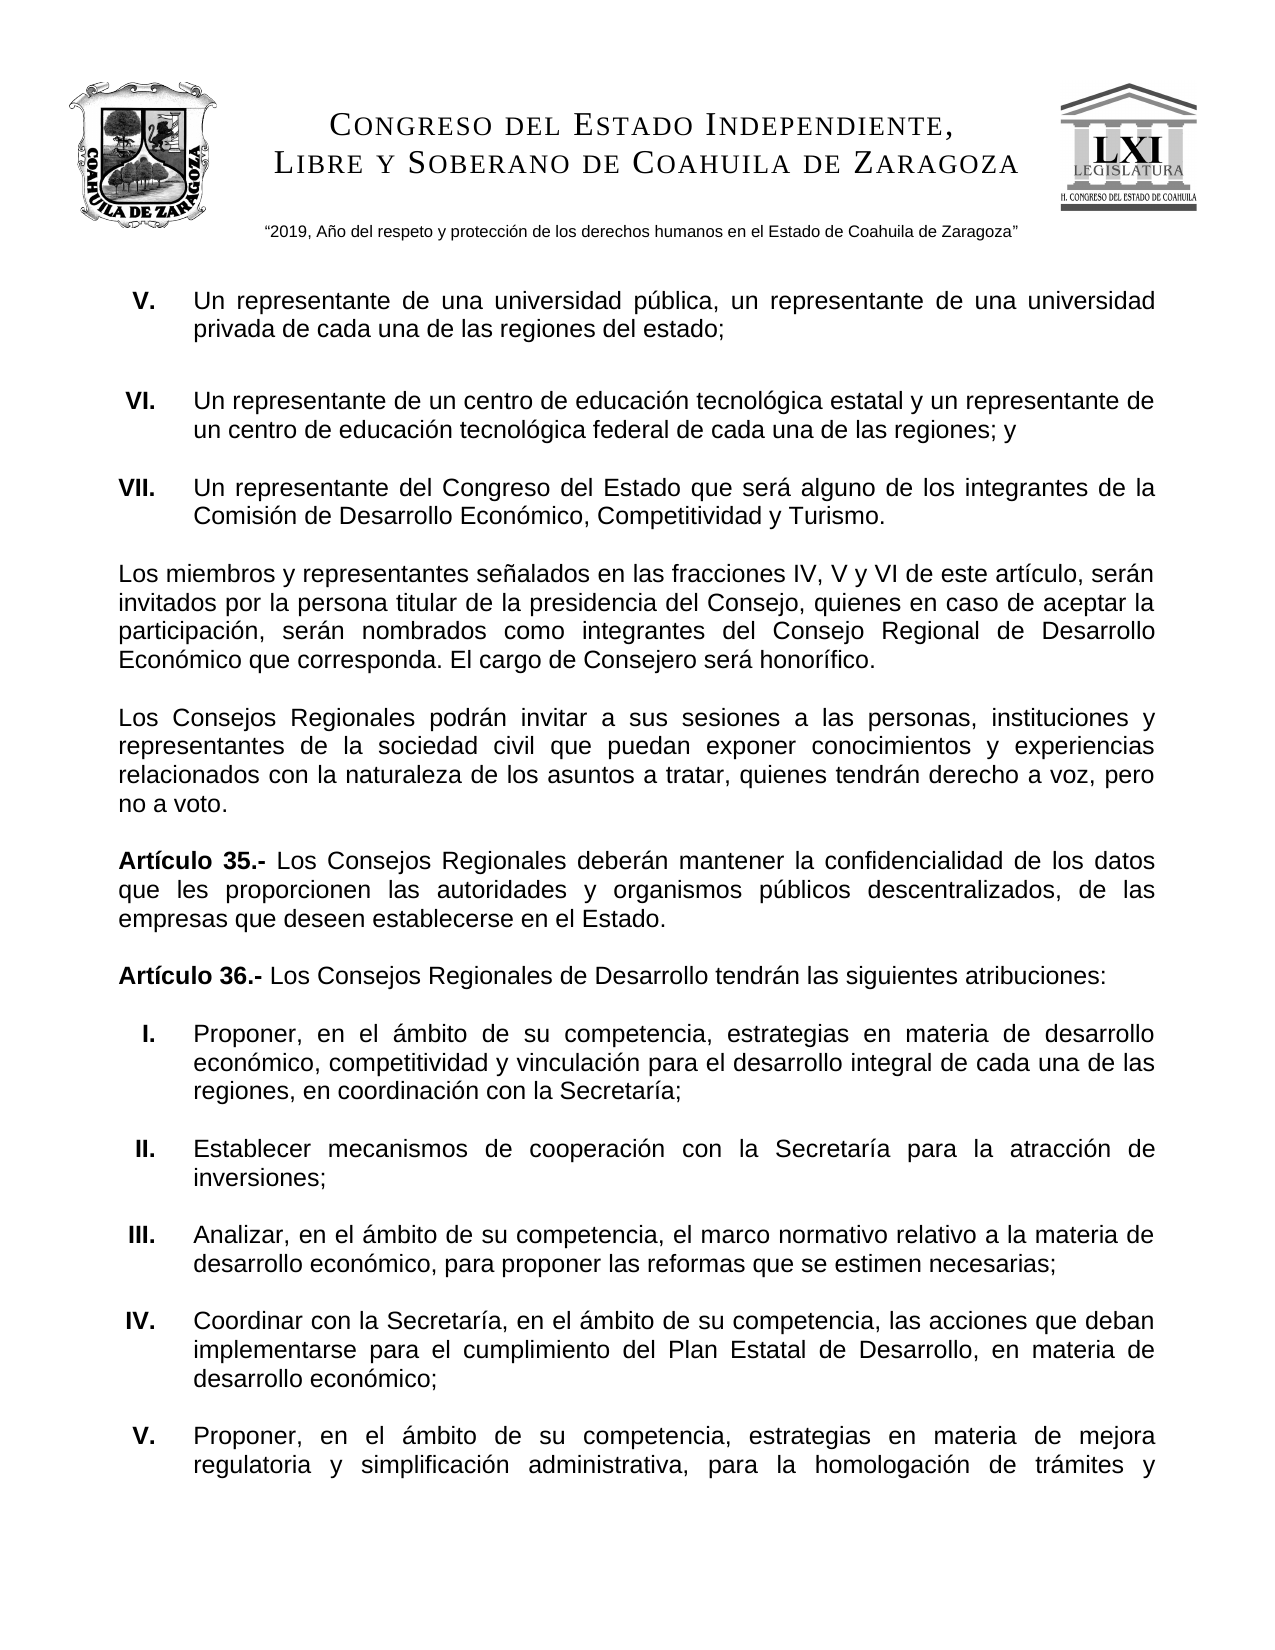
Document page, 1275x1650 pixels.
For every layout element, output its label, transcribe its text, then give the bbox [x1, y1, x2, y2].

list Coordinar con la Secretaría, en el ámbito de su competencia, las acciones que deban implementarse para el cumplimiento del Plan Estatal de Desarrollo, en materia de desarrollo económico; [156, 1306, 1157, 1392]
list Analizar, en el ámbito de su competencia, el marco normativo relativo a la materia de desarrollo económico, para proponer las reformas que se estimen necesarias; [156, 1220, 1157, 1277]
text Los miembros y representantes señalados en las fracciones IV, V y VI de este artículo, serán invitados por la persona titular de la presidencia del Consejo, quienes en caso de aceptar la participación, serán nombrados como integrantes del Consejo Regional de Desarrollo Económico que corresponda. El cargo de Consejero será honorífico. [118, 559, 1157, 674]
picture [1059, 80, 1198, 214]
picture [68, 82, 217, 228]
text Los Consejos Regionales podrán invitar a sus sesiones a las personas, instituciones y representantes de la sociedad civil que puedan exponer conocimientos y experiencias relacionados con la naturaleza de los asuntos a tratar, quienes tendrán derecho a voz, pero no a voto. [118, 702, 1157, 817]
list Proponer, en el ámbito de su competencia, estrategias en materia de desarrollo económico, competitividad y vinculación para el desarrollo integral de cada una de las regiones, en coordinación con la Secretaría; [156, 1019, 1157, 1105]
text Artículo 35.- Los Consejos Regionales deberán mantener la confidencialidad de los datos que les proporcionen las autoridades y organismos públicos descentralizados, de las empresas que deseen establecerse en el Estado. [118, 846, 1157, 932]
list Establecer mecanismos de cooperación con la Secretaría para la atracción de inversiones; [156, 1134, 1157, 1191]
list Un representante de una universidad pública, un representante de una universidad privada de cada una de las regiones del estado; [156, 286, 1157, 343]
list Un representante de un centro de educación tecnológica estatal y un representante de un centro de educación tecnológica federal de cada una de las regiones; y [156, 386, 1157, 444]
text Artículo 36.- Los Consejos Regionales de Desarrollo tendrán las siguientes atribuciones: [118, 961, 1157, 990]
list Un representante del Congreso del Estado que será alguno de los integrantes de la Comisión de Desarrollo Económico, Competitividad y Turismo. [156, 472, 1157, 530]
